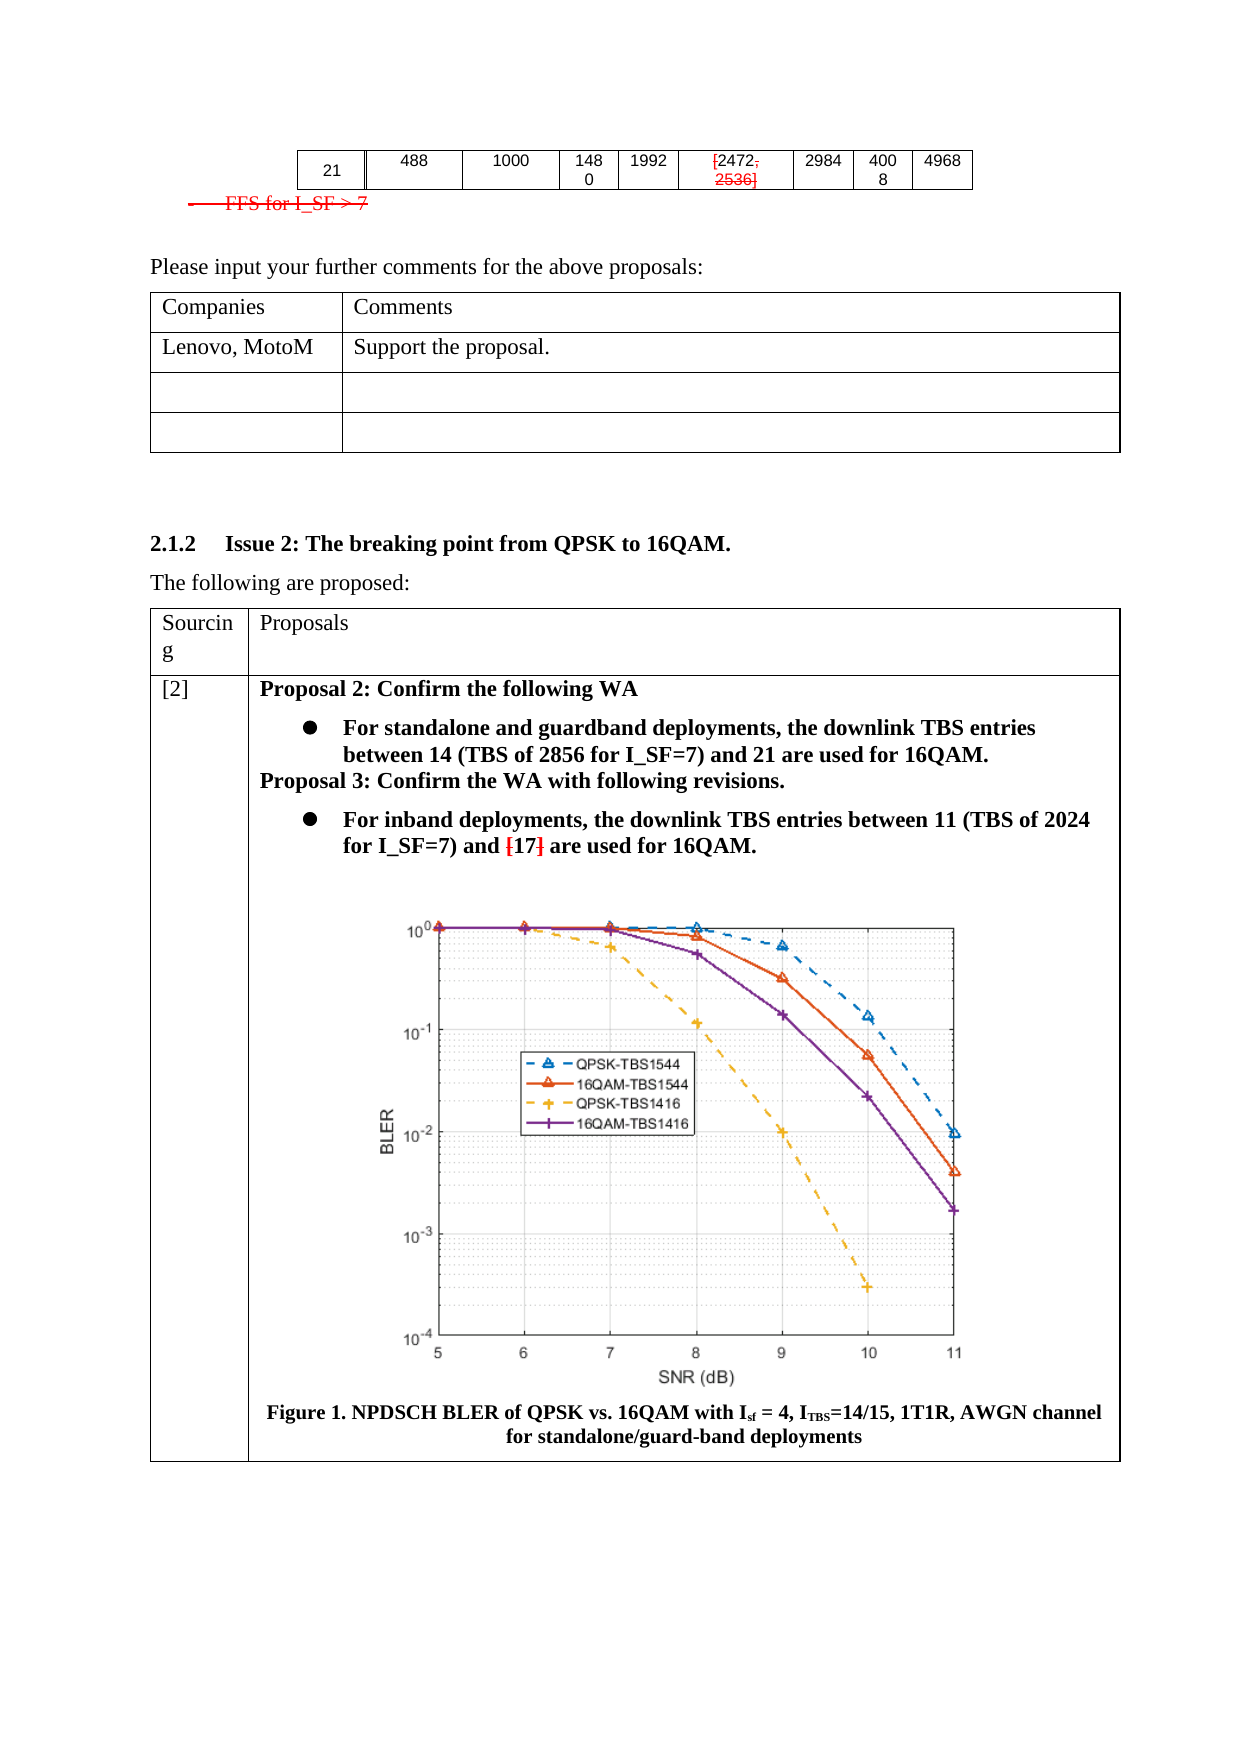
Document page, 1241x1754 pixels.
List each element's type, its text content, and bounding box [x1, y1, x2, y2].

table_cell 1480 [560, 151, 618, 189]
picture [360, 897, 1009, 1388]
list FFS for I_SF > 7 [187, 190, 1120, 214]
table_cell [2] [151, 676, 248, 1461]
table_cell [151, 413, 342, 452]
table_cell 1000 [463, 151, 559, 189]
table_cell Support the proposal. [343, 333, 1119, 372]
table_cell 1992 [619, 151, 678, 189]
text The following are proposed: [150, 569, 1120, 596]
table_cell [151, 373, 342, 412]
table_cell Lenovo, MotoM [151, 333, 342, 372]
table_header Companies [151, 293, 342, 332]
text Please input your further comments for the above proposals: [150, 253, 1120, 280]
table_header Comments [343, 293, 1119, 332]
table_cell [343, 413, 1119, 452]
table_cell 4008 [854, 151, 912, 189]
subtitle Issue 2: The breaking point from QPSK to 16QAM. [150, 531, 1120, 557]
table_cell [343, 373, 1119, 412]
table_header Proposals [249, 609, 1119, 674]
table_cell [2472, 2536] [679, 151, 793, 189]
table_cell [249, 676, 1119, 1461]
table_cell 2984 [794, 151, 853, 189]
table_cell 4968 [913, 151, 972, 189]
table_cell 21 [298, 151, 364, 189]
table_header Sourcing [151, 609, 248, 674]
table_cell 488 [367, 151, 462, 189]
